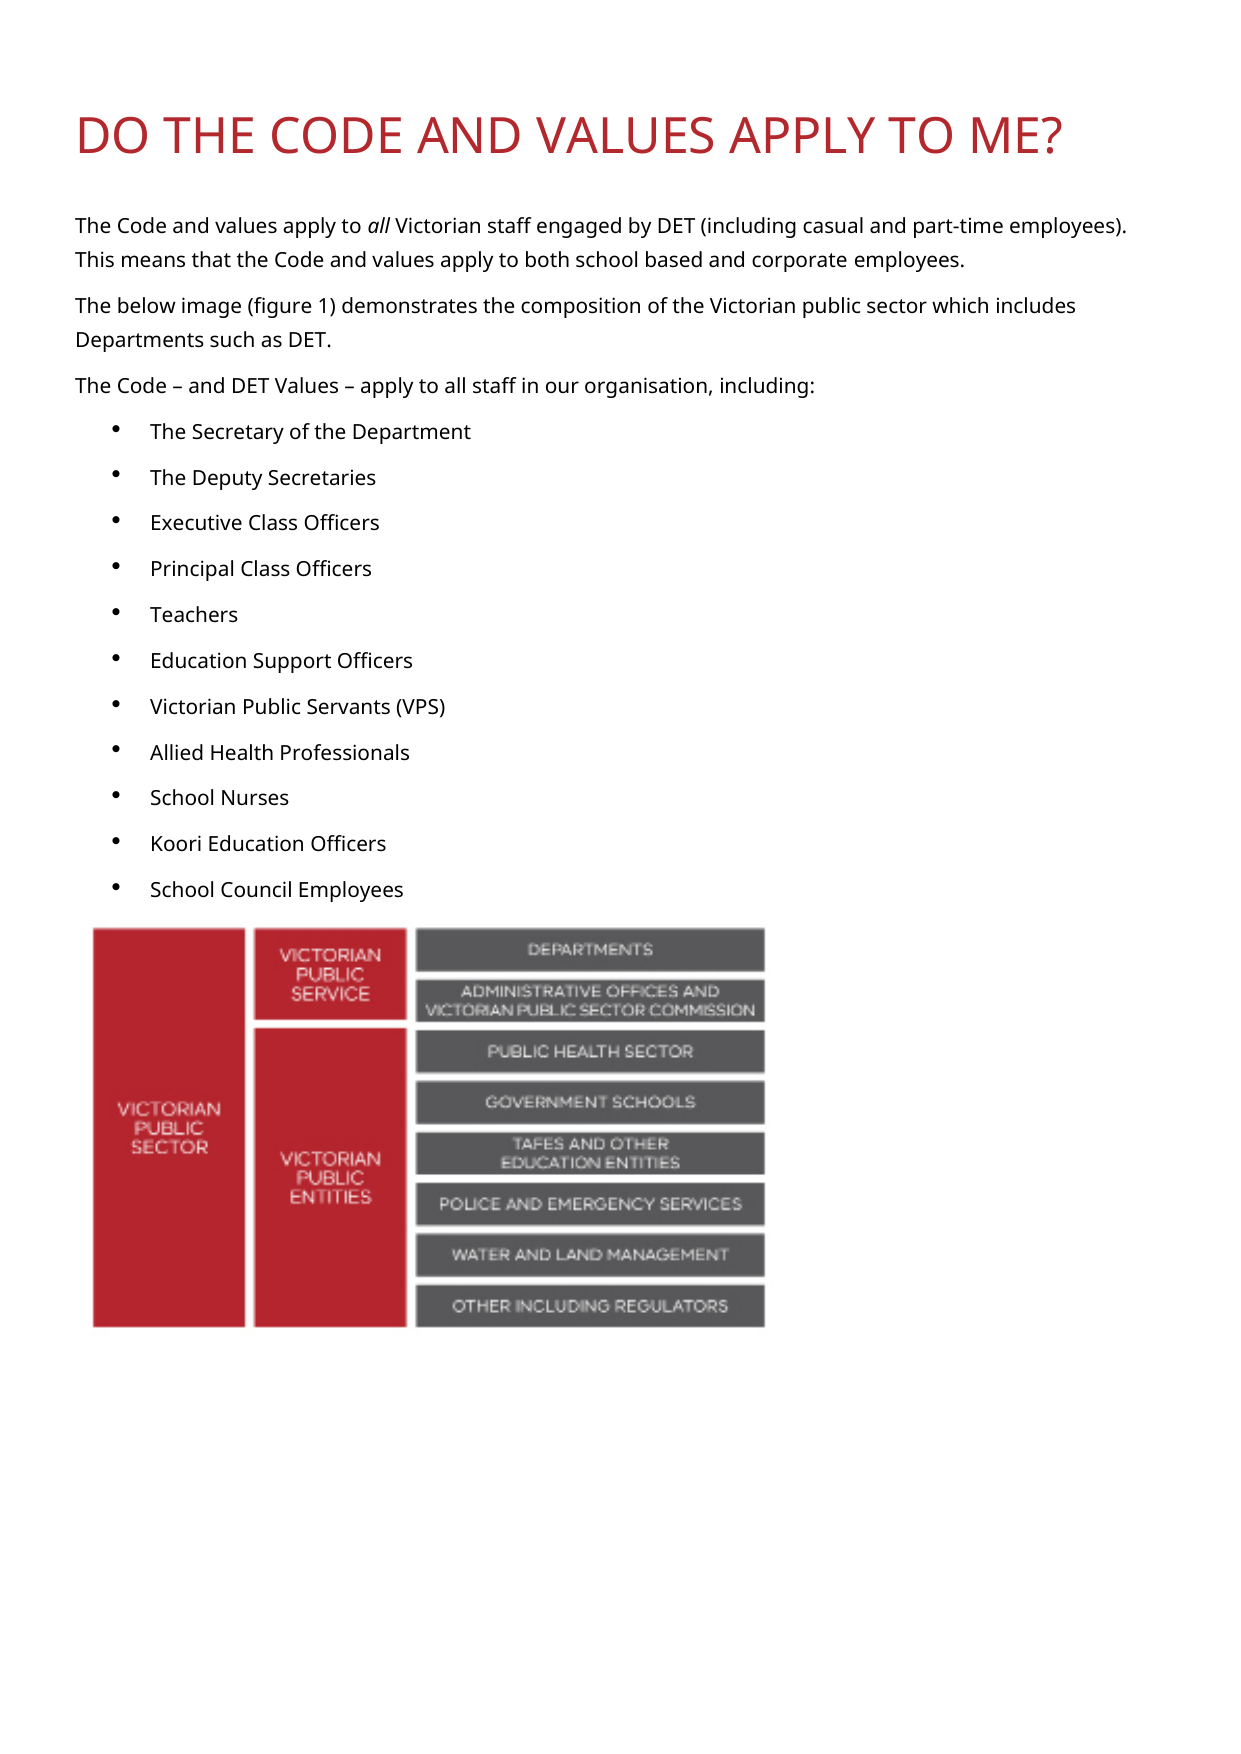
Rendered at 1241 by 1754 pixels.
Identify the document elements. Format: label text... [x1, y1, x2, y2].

text The Code – and DET Values – apply to all staff in our organisation, including: [75, 371, 1165, 399]
subtitle DO THE CODE AND VALUES APPLY TO ME? [75, 100, 1165, 168]
list The Secretary of the Department [112, 417, 1165, 445]
list Principal Class Officers [112, 554, 1165, 583]
list Allied Health Professionals [112, 738, 1165, 766]
list Koori Education Officers [112, 829, 1165, 858]
picture [75, 921, 784, 1336]
list Education Support Officers [112, 646, 1165, 674]
list Teachers [112, 600, 1165, 628]
list School Council Employees [112, 875, 1165, 903]
text The below image (figure 1) demonstrates the composition of the Victorian public sector which includes Departments such as DET. [75, 291, 1165, 353]
list School Nurses [112, 783, 1165, 812]
text The Code and values apply to all Victorian staff engaged by DET (including casual and part-time employees). This means that the Code and values apply to both school based and corporate employees. [75, 211, 1165, 274]
list Victorian Public Servants (VPS) [112, 692, 1165, 720]
list The Deputy Secretaries [112, 463, 1165, 491]
list Executive Class Officers [112, 508, 1165, 537]
